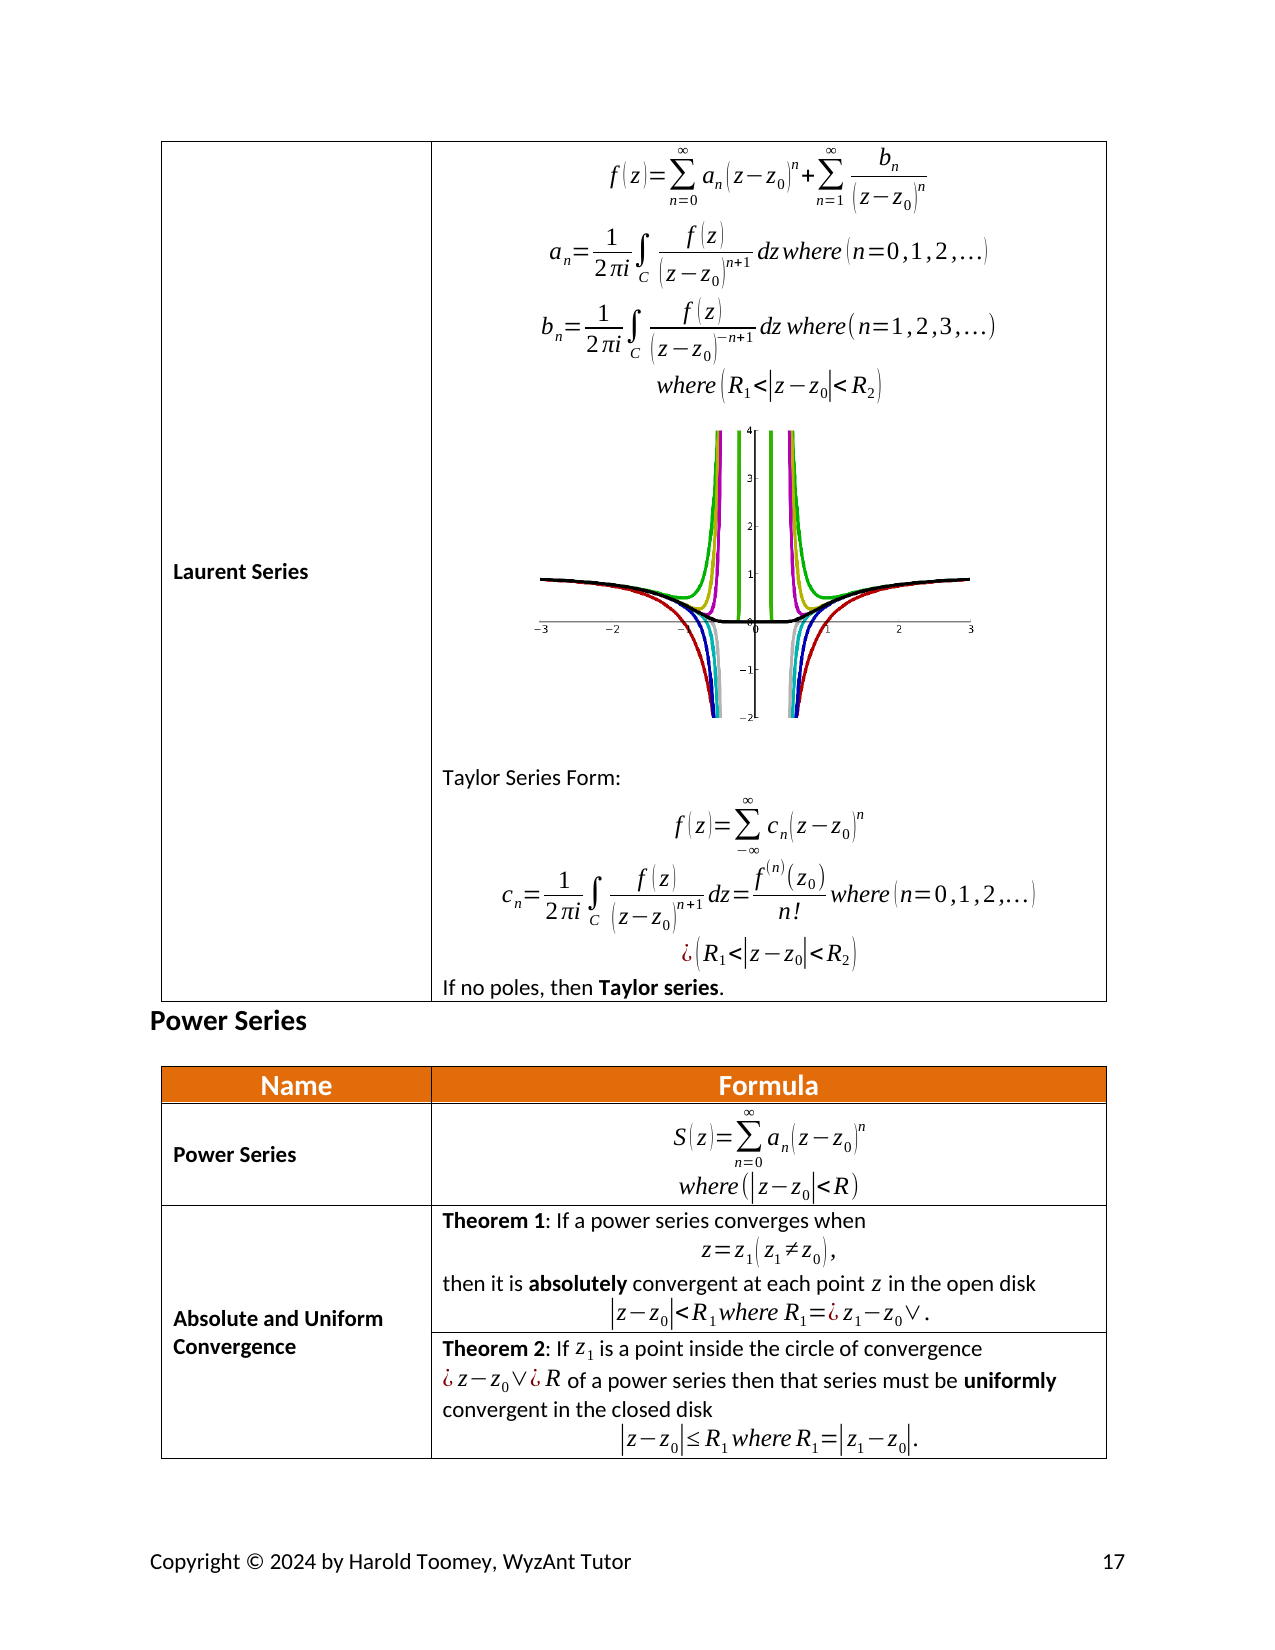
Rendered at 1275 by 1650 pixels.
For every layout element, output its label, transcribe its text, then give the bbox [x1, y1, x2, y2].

table_header Formula [432, 1067, 1106, 1102]
table_cell Theorem 1: If a power series converges when then it is absolutely convergent at each point in the open disk [432, 1206, 1106, 1332]
picture [530, 405, 1008, 764]
table_header Name [162, 1067, 431, 1102]
text Power Series [150, 1002, 1125, 1038]
table_cell Laurent Series [162, 142, 431, 1001]
table_cell [432, 1104, 1106, 1205]
table_cell Absolute and Uniform Convergence [162, 1206, 431, 1458]
table_cell Taylor Series Form: If no poles, then Taylor series. [432, 142, 1106, 1001]
table_cell Theorem 2: If is a point inside the circle of convergence of a power series then that series must be uniformly convergent in the closed disk [432, 1333, 1106, 1458]
table_cell Power Series [162, 1104, 431, 1205]
